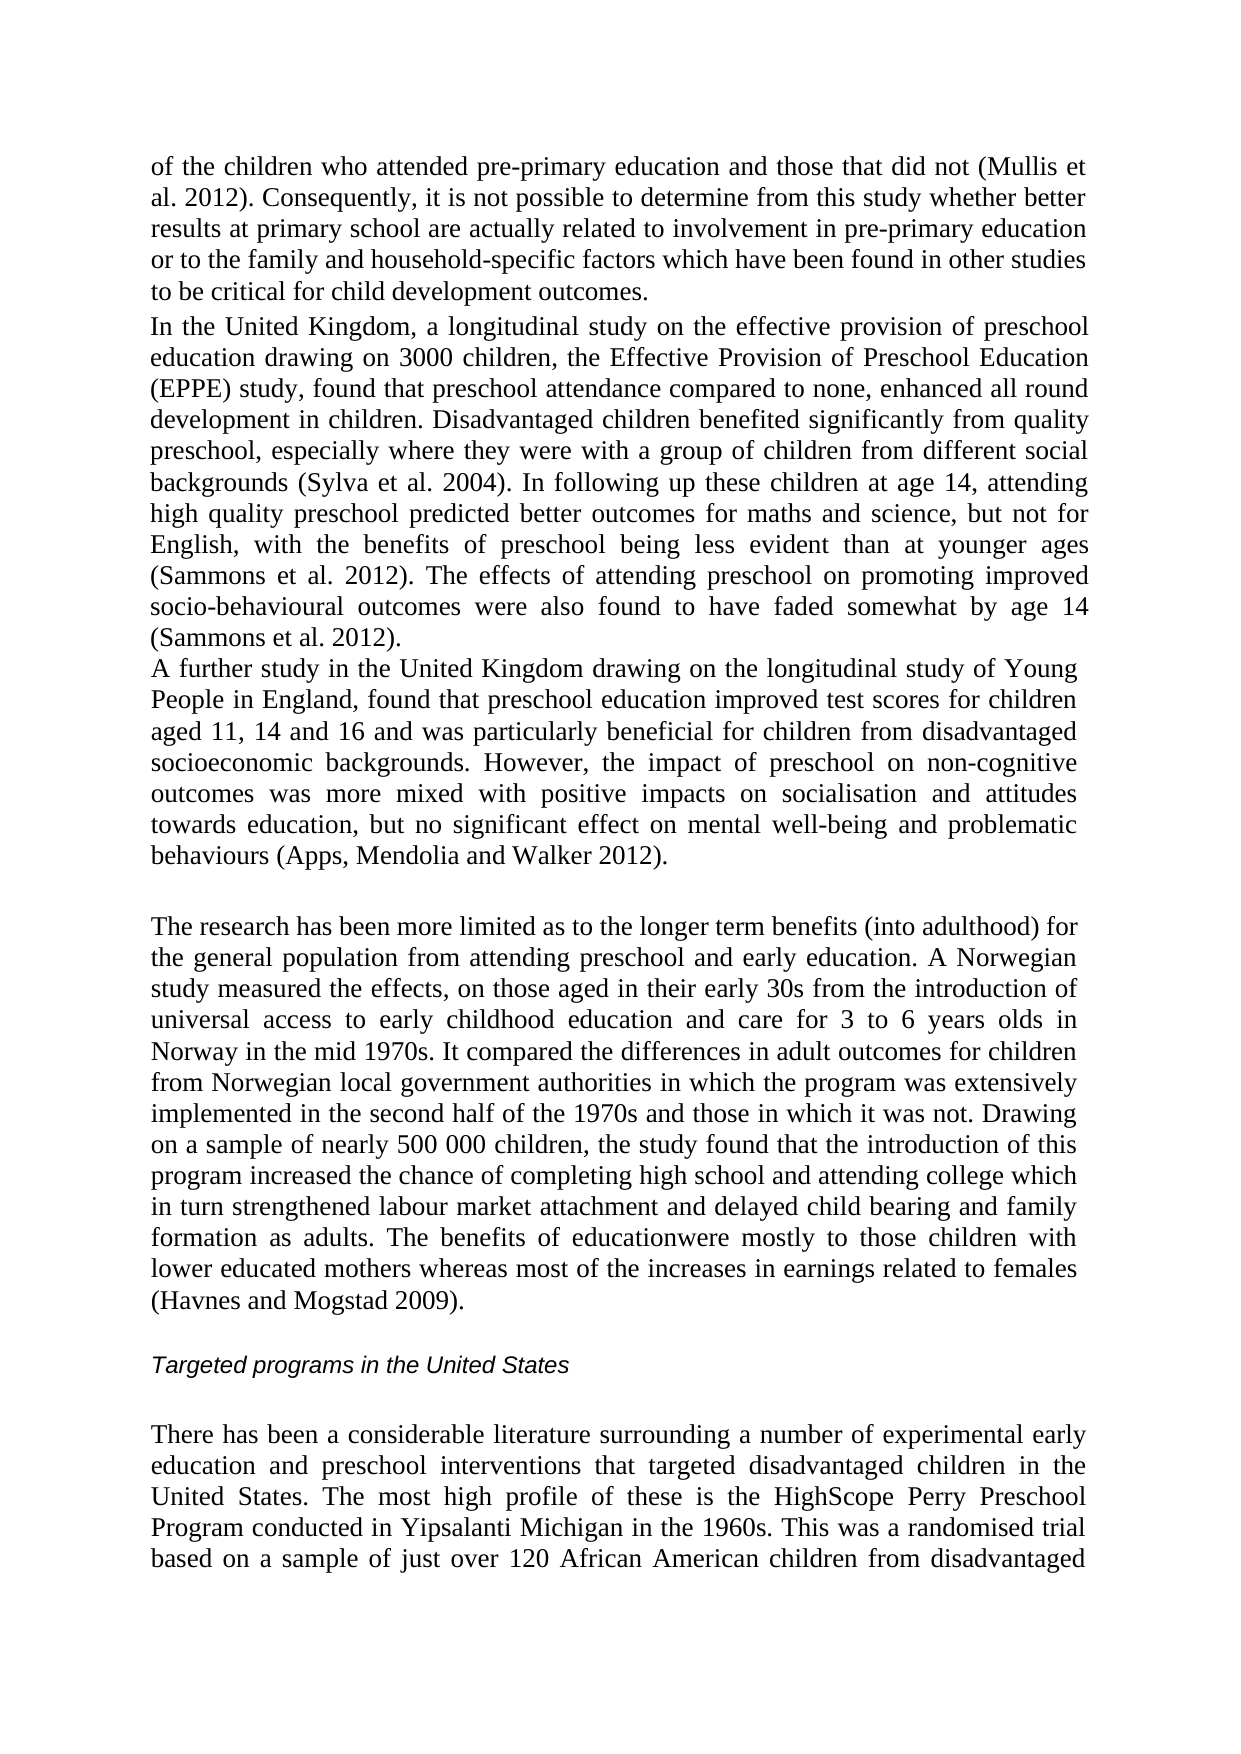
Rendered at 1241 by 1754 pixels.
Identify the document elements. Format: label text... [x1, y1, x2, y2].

text In the United Kingdom, a longitudinal study on the effective provision of preschool education drawing on 3000 children, the Effective Provision of Preschool Education (EPPE) study, found that preschool attendance compared to none, enhanced all round development in children. Disadvantaged children benefited significantly from quality preschool, especially where they were with a group of children from different social backgrounds (Sylva et al. 2004). In following up these children at age 14, attending high quality preschool predicted better outcomes for maths and science, but not for English, with the benefits of preschool being less evident than at younger ages (Sammons et al. 2012). The effects of attending preschool on promoting improved socio-behavioural outcomes were also found to have faded somewhat by age 14 (Sammons et al. 2012). [150, 310, 1090, 652]
text A further study in the United Kingdom drawing on the longitudinal study of Young People in England, found that preschool education improved test scores for children aged 11, 14 and 16 and was particularly beneficial for children from disadvantaged socioeconomic backgrounds. However, the impact of preschool on non-cognitive outcomes was more mixed with positive impacts on socialisation and attitudes towards education, but no significant effect on mental well-being and problematic behaviours (Apps, Mendolia and Walker 2012). [151, 652, 1078, 871]
text The research has been more limited as to the longer term benefits (into adulthood) for the general population from attending preschool and early education. A Norwegian study measured the effects, on those aged in their early 30s from the introduction of universal access to early childhood education and care for 3 to 6 years olds in Norway in the mid 1970s. It compared the differences in adult outcomes for children from Norwegian local government authorities in which the program was extensively implemented in the second half of the 1970s and those in which it was not. Drawing on a sample of nearly 500 000 children, the study found that the introduction of this program increased the chance of completing high school and attending college which in turn strengthened labour market attachment and delayed child bearing and family formation as adults. The benefits of educationwere mostly to those children with lower educated mothers whereas most of the increases in earnings related to females (Havnes and Mogstad 2009). [151, 910, 1078, 1315]
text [151, 150, 1087, 306]
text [151, 1418, 1087, 1574]
text Targeted programs in the United States [151, 1351, 1078, 1378]
